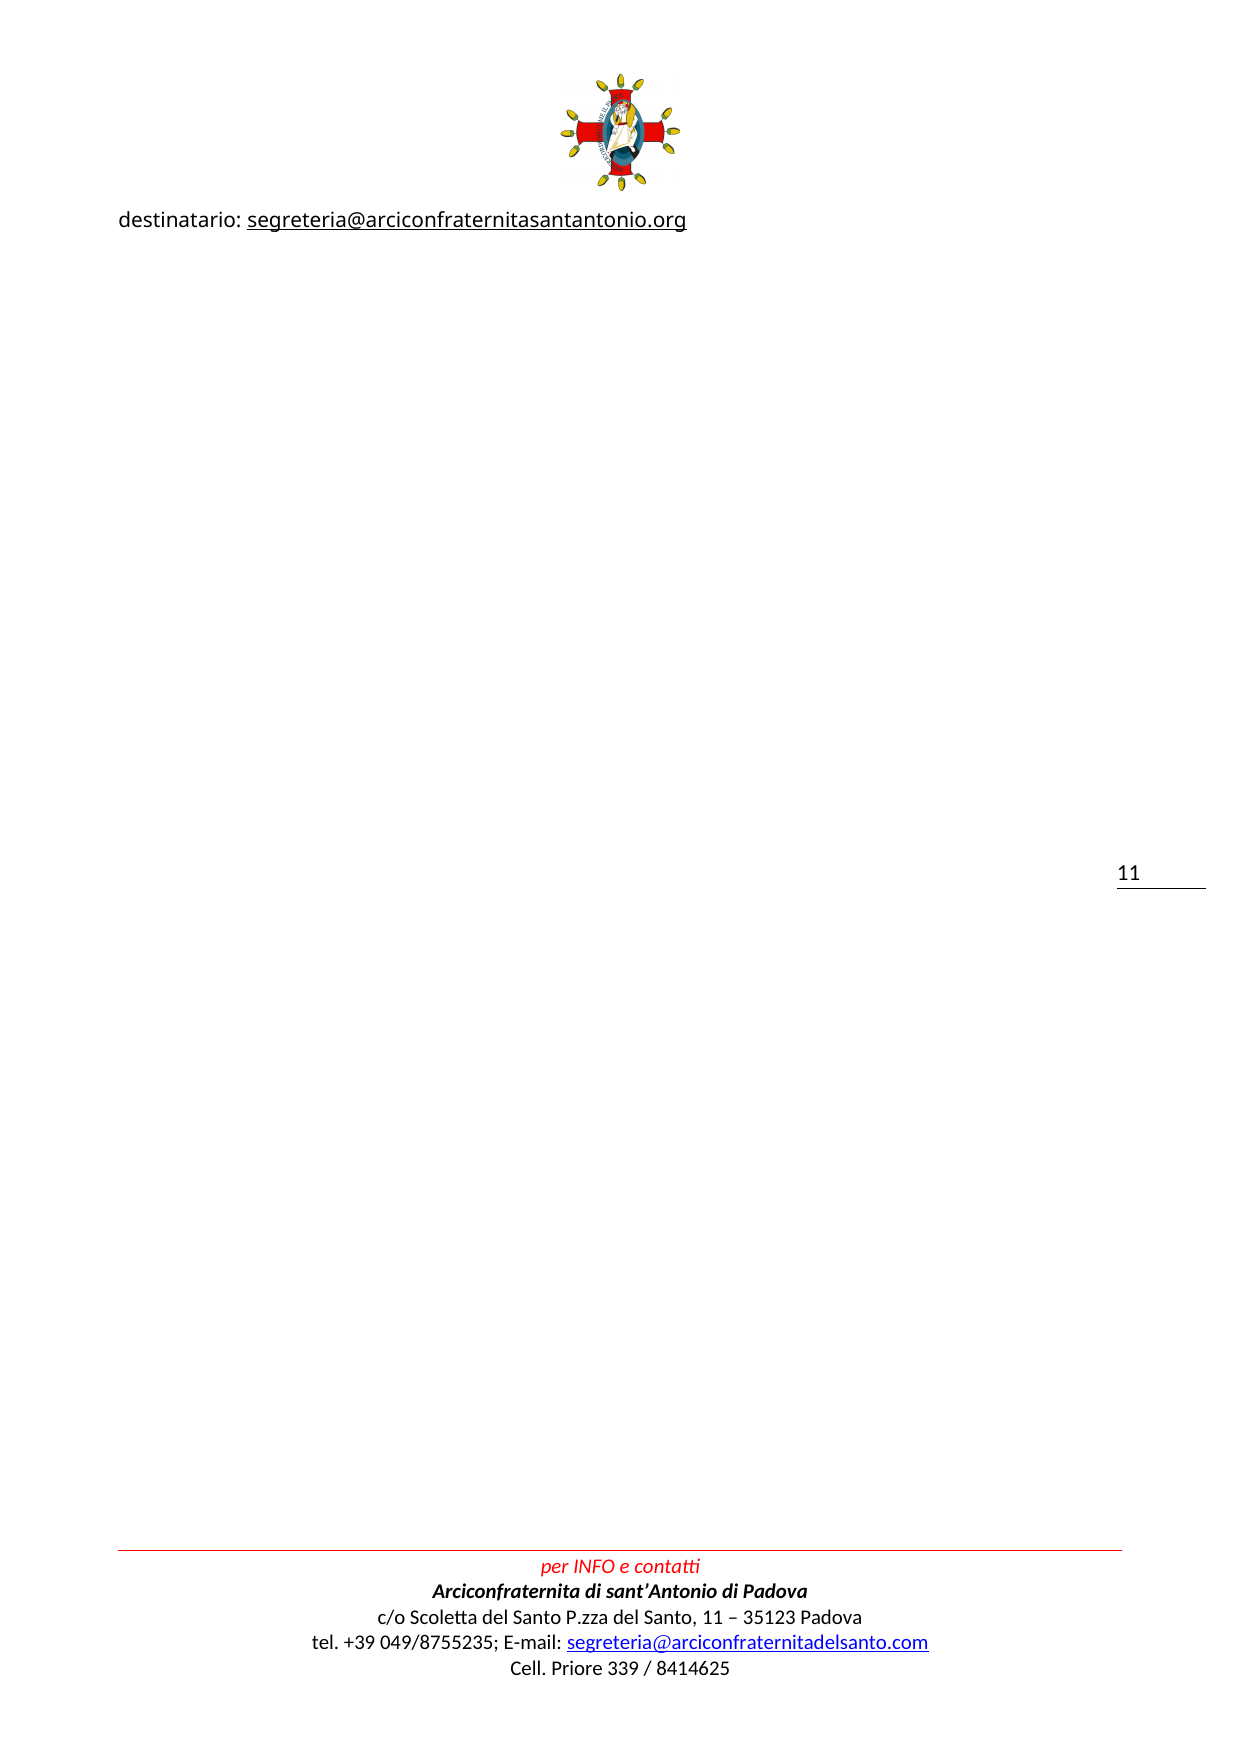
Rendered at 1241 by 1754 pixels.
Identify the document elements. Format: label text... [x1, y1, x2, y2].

text destinatario: segreteria@arciconfraternitasantantonio.org [118, 205, 1122, 233]
picture [560, 73, 680, 192]
